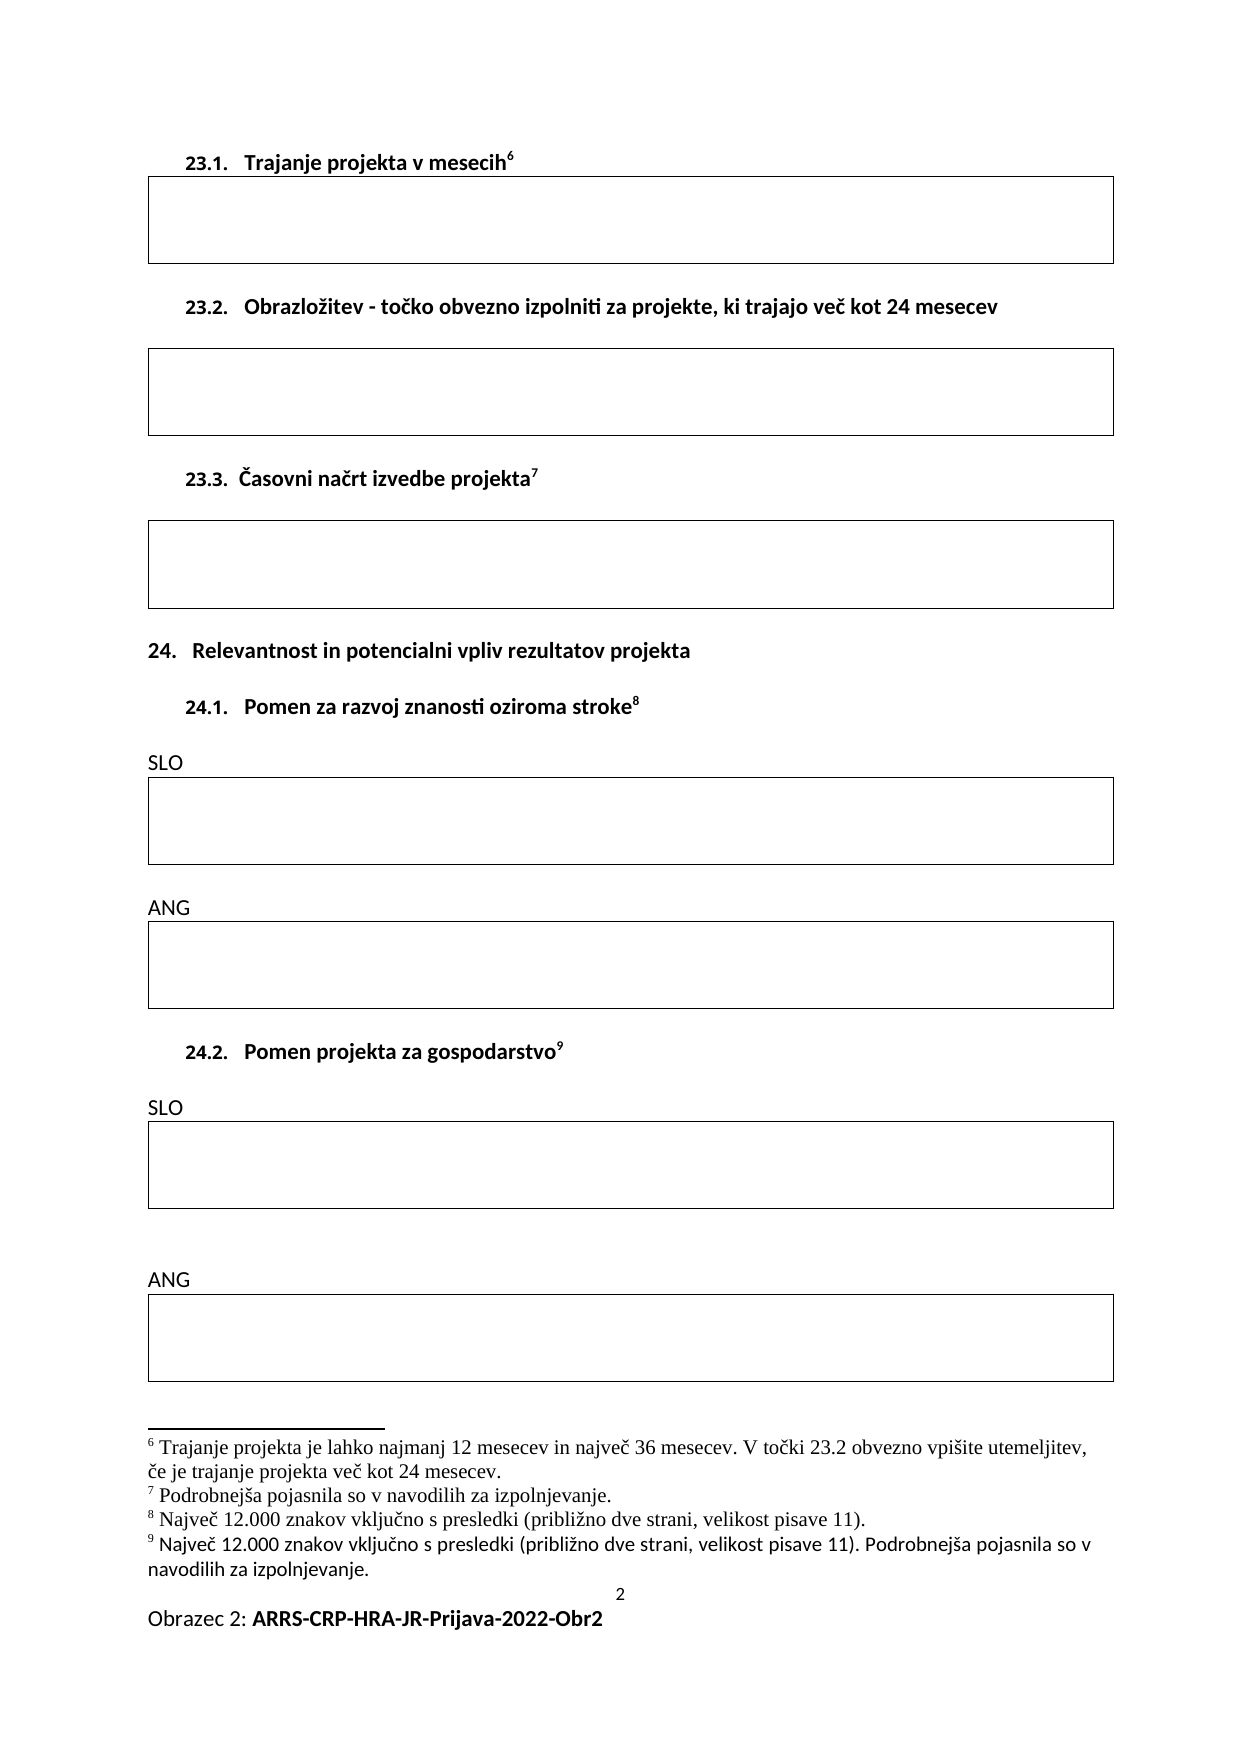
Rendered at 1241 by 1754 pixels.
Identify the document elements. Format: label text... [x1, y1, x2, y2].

table_header [149, 1122, 1113, 1208]
text SLO [148, 1093, 1093, 1121]
list Trajanje projekta v mesecih [185, 148, 1093, 176]
list Pomen projekta za gospodarstvo [185, 1037, 1093, 1065]
table_header [149, 1295, 1113, 1381]
table_header [149, 349, 1113, 435]
table_header [149, 778, 1113, 864]
table_header [149, 521, 1113, 607]
table_header [149, 922, 1113, 1008]
table_header [149, 177, 1113, 263]
list Obrazložitev - točko obvezno izpolniti za projekte, ki trajajo več kot 24 mesecev [185, 292, 1093, 320]
text ANG [148, 893, 1093, 921]
list Časovni načrt izvedbe projekta [185, 464, 1093, 492]
text SLO [148, 748, 1093, 777]
text ANG [148, 1265, 1093, 1293]
list Pomen za razvoj znanosti oziroma stroke [185, 692, 1093, 721]
list Relevantnost in potencialni vpliv rezultatov projekta [148, 636, 1093, 664]
